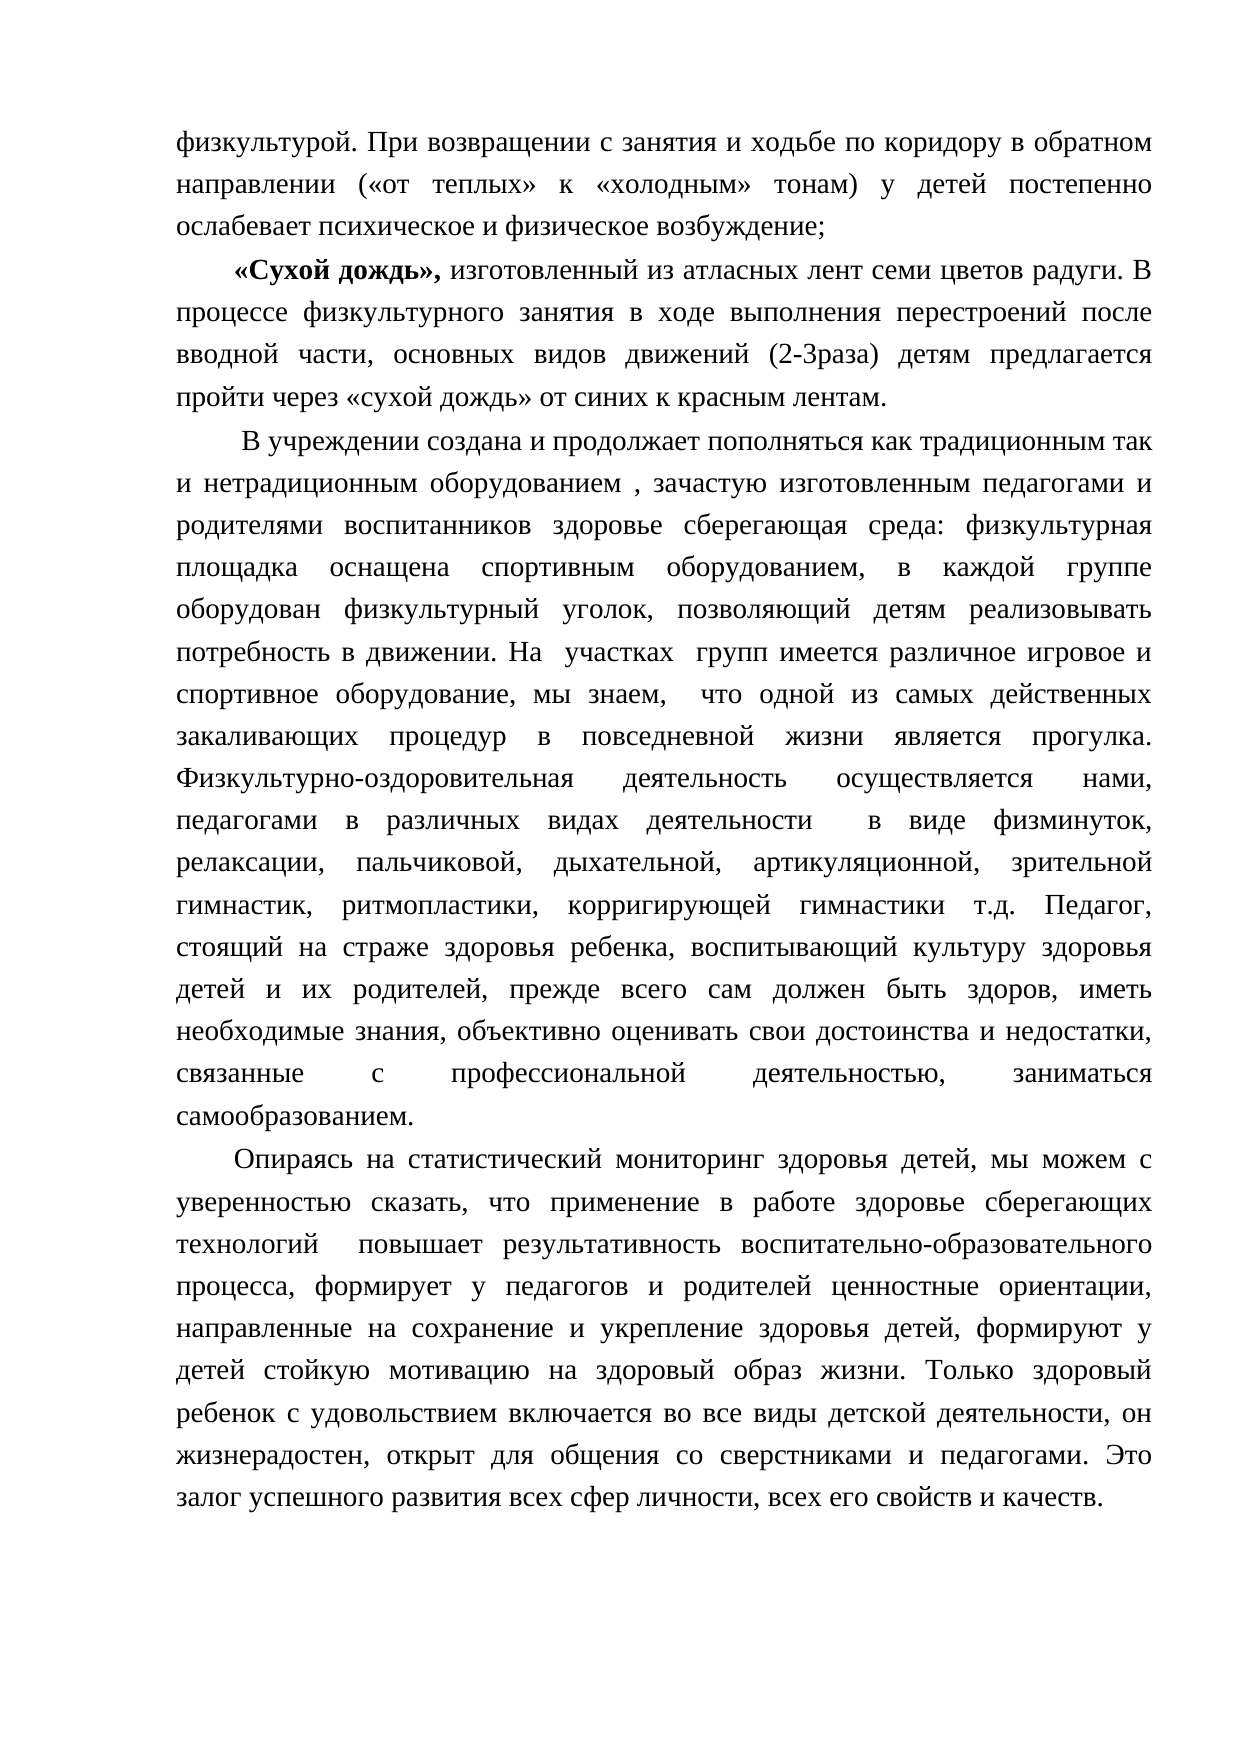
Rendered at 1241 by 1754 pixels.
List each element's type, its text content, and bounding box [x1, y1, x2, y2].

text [176, 124, 1153, 242]
text «Сухой дождь», изготовленный из атласных лент семи цветов радуги. В процессе физкультурного занятия в ходе выполнения перестроений после вводной части, основных видов движений (2-3раза) детям предлагается пройти через «сухой дождь» от синих к красным лентам. [176, 252, 1153, 412]
text В учреждении создана и продолжает пополняться как традиционным так и нетрадиционным оборудованием , зачастую изготовленным педагогами и родителями воспитанников здоровье сберегающая среда: физкультурная площадка оснащена спортивным оборудованием, в каждой группе оборудован физкультурный уголок, позволяющий детям реализовывать потребность в движении. На участках групп имеется различное игровое и спортивное оборудование, мы знаем, что одной из самых действенных закаливающих процедур в повседневной жизни является прогулка. Физкультурно-оздоровительная деятельность осуществляется нами, педагогами в различных видах деятельности в виде физминуток, релаксации, пальчиковой, дыхательной, артикуляционной, зрительной гимнастик, ритмопластики, корригирующей гимнастики т.д. Педагог, стоящий на страже здоровья ребенка, воспитывающий культуру здоровья детей и их родителей, прежде всего сам должен быть здоров, иметь необходимые знания, объективно оценивать свои достоинства и недостатки, связанные с профессиональной деятельностью, заниматься самообразованием. [176, 423, 1153, 1131]
text Опираясь на статистический мониторинг здоровья детей, мы можем с уверенностью сказать, что применение в работе здоровье сберегающих технологий повышает результативность воспитательно-образовательного процесса, формирует у педагогов и родителей ценностные ориентации, направленные на сохранение и укрепление здоровья детей, формируют у детей стойкую мотивацию на здоровый образ жизни. Только здоровый ребенок с удовольствием включается во все виды детской деятельности, он жизнерадостен, открыт для общения со сверстниками и педагогами. Это залог успешного развития всех сфер личности, всех его свойств и качеств. [176, 1142, 1153, 1513]
